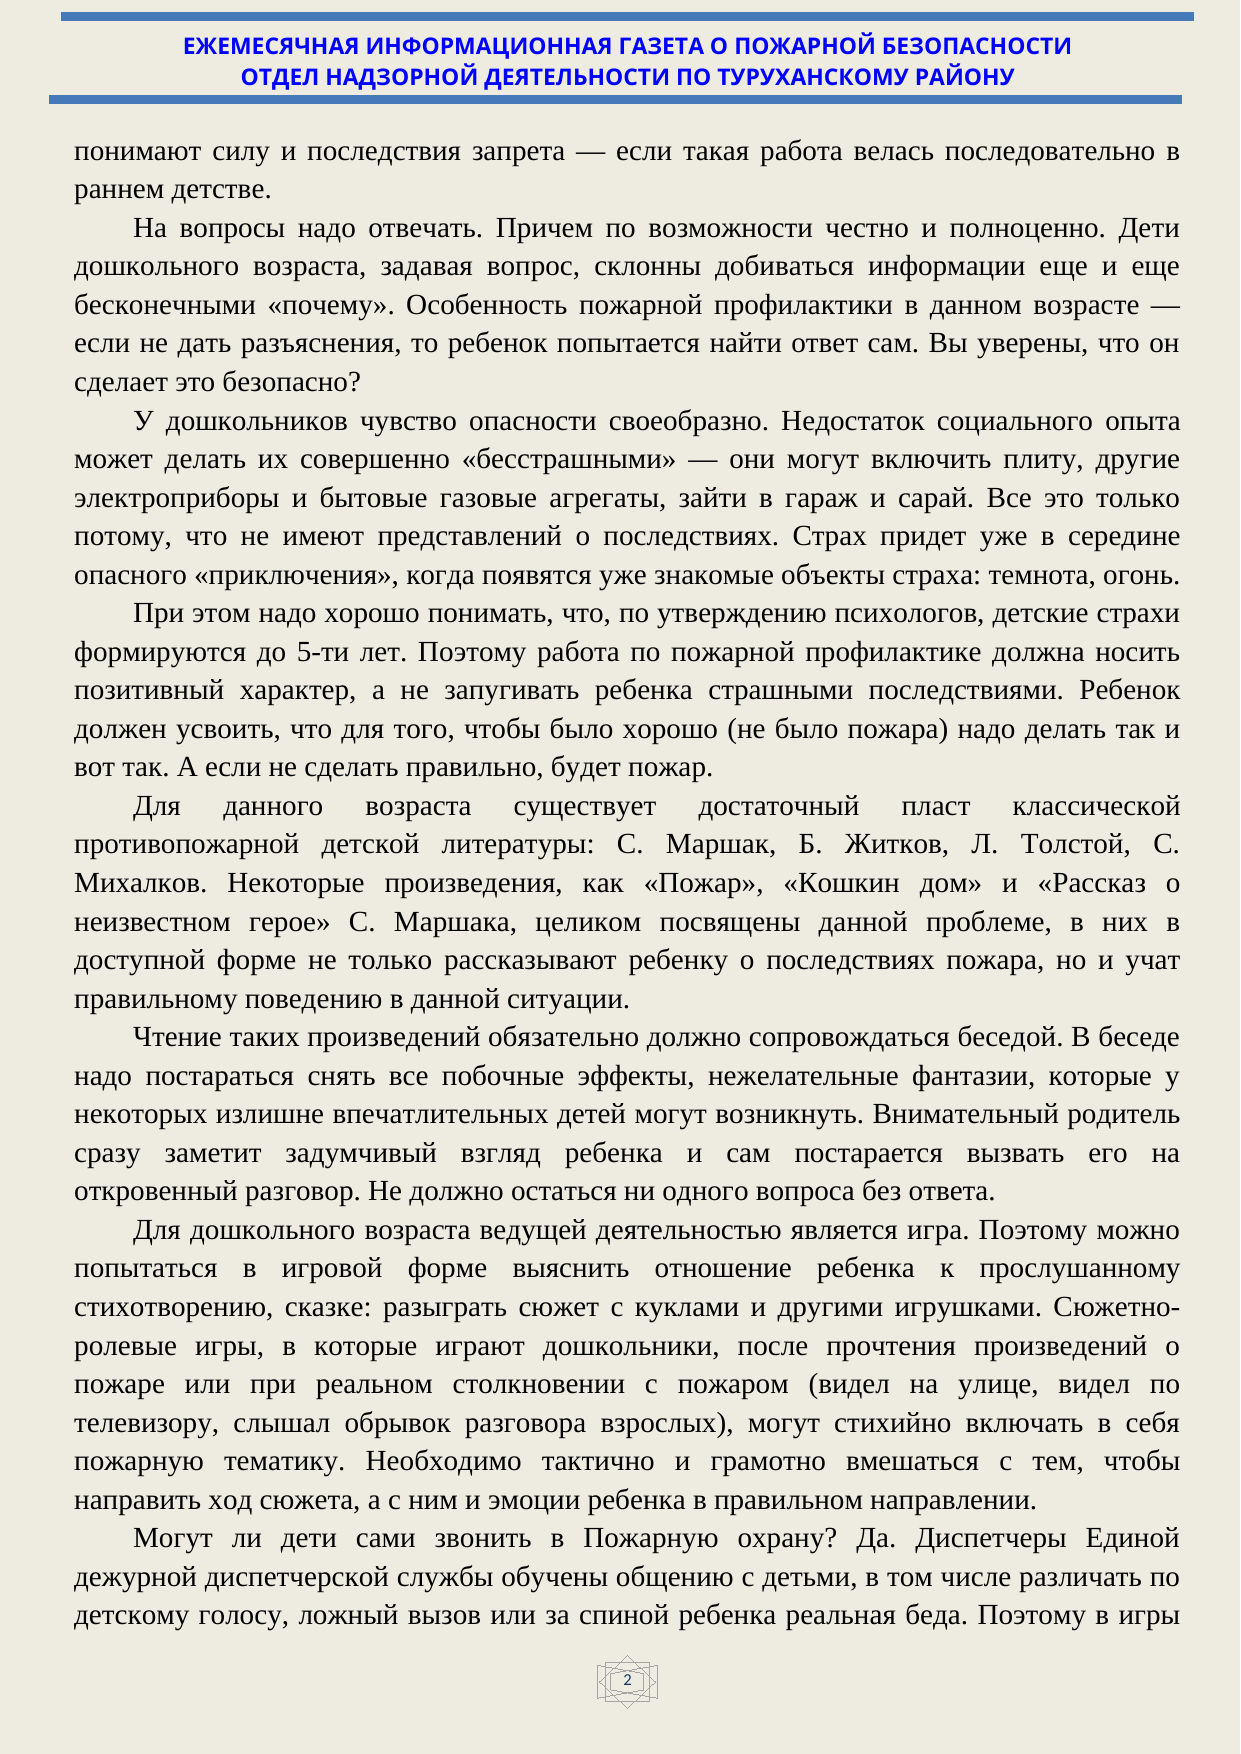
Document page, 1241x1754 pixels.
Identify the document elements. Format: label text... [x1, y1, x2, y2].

text На вопросы надо отвечать. Причем по возможности честно и полноценно. Дети дошкольного возраста, задавая вопрос, склонны добиваться информации еще и еще бесконечными «почему». Особенность пожарной профилактики в данном возрасте — если не дать разъяснения, то ребенок попытается найти ответ сам. Вы уверены, что он сделает это безопасно? [74, 210, 1181, 398]
text При этом надо хорошо понимать, что, по утверждению психологов, детские страхи формируются до 5-ти лет. Поэтому работа по пожарной профилактике должна носить позитивный характер, а не запугивать ребенка страшными последствиями. Ребенок должен усвоить, что для того, чтобы было хорошо (не было пожара) надо делать так и вот так. А если не сделать правильно, будет пожар. [74, 595, 1181, 783]
text Для данного возраста существует достаточный пласт классической противопожарной детской литературы: С. Маршак, Б. Житков, Л. Толстой, С. Михалков. Некоторые произведения, как «Пожар», «Кошкин дом» и «Рассказ о неизвестном герое» С. Маршака, целиком посвящены данной проблеме, в них в доступной форме не только рассказывают ребенку о последствиях пожара, но и учат правильному поведению в данной ситуации. [74, 788, 1181, 1014]
text У дошкольников чувство опасности своеобразно. Недостаток социального опыта может делать их совершенно «бесстрашными» — они могут включить плиту, другие электроприборы и бытовые газовые агрегаты, зайти в гараж и сарай. Все это только потому, что не имеют представлений о последствиях. Страх придет уже в середине опасного «приключения», когда появятся уже знакомые объекты страха: темнота, огонь. [74, 403, 1181, 590]
text Чтение таких произведений обязательно должно сопровождаться беседой. В беседе надо постараться снять все побочные эффекты, нежелательные фантазии, которые у некоторых излишне впечатлительных детей могут возникнуть. Внимательный родитель сразу заметит задумчивый взгляд ребенка и сам постарается вызвать его на откровенный разговор. Не должно остаться ни одного вопроса без ответа. [74, 1019, 1181, 1207]
text Для дошкольного возраста ведущей деятельностью является игра. Поэтому можно попытаться в игровой форме выяснить отношение ребенка к прослушанному стихотворению, сказке: разыграть сюжет с куклами и другими игрушками. Сюжетно-ролевые игры, в которые играют дошкольники, после прочтения произведений о пожаре или при реальном столкновении с пожаром (видел на улице, видел по телевизору, слышал обрывок разговора взрослых), могут стихийно включать в себя пожарную тематику. Необходимо тактично и грамотно вмешаться с тем, чтобы направить ход сюжета, а с ним и эмоции ребенка в правильном направлении. [74, 1212, 1181, 1515]
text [74, 1520, 1181, 1631]
